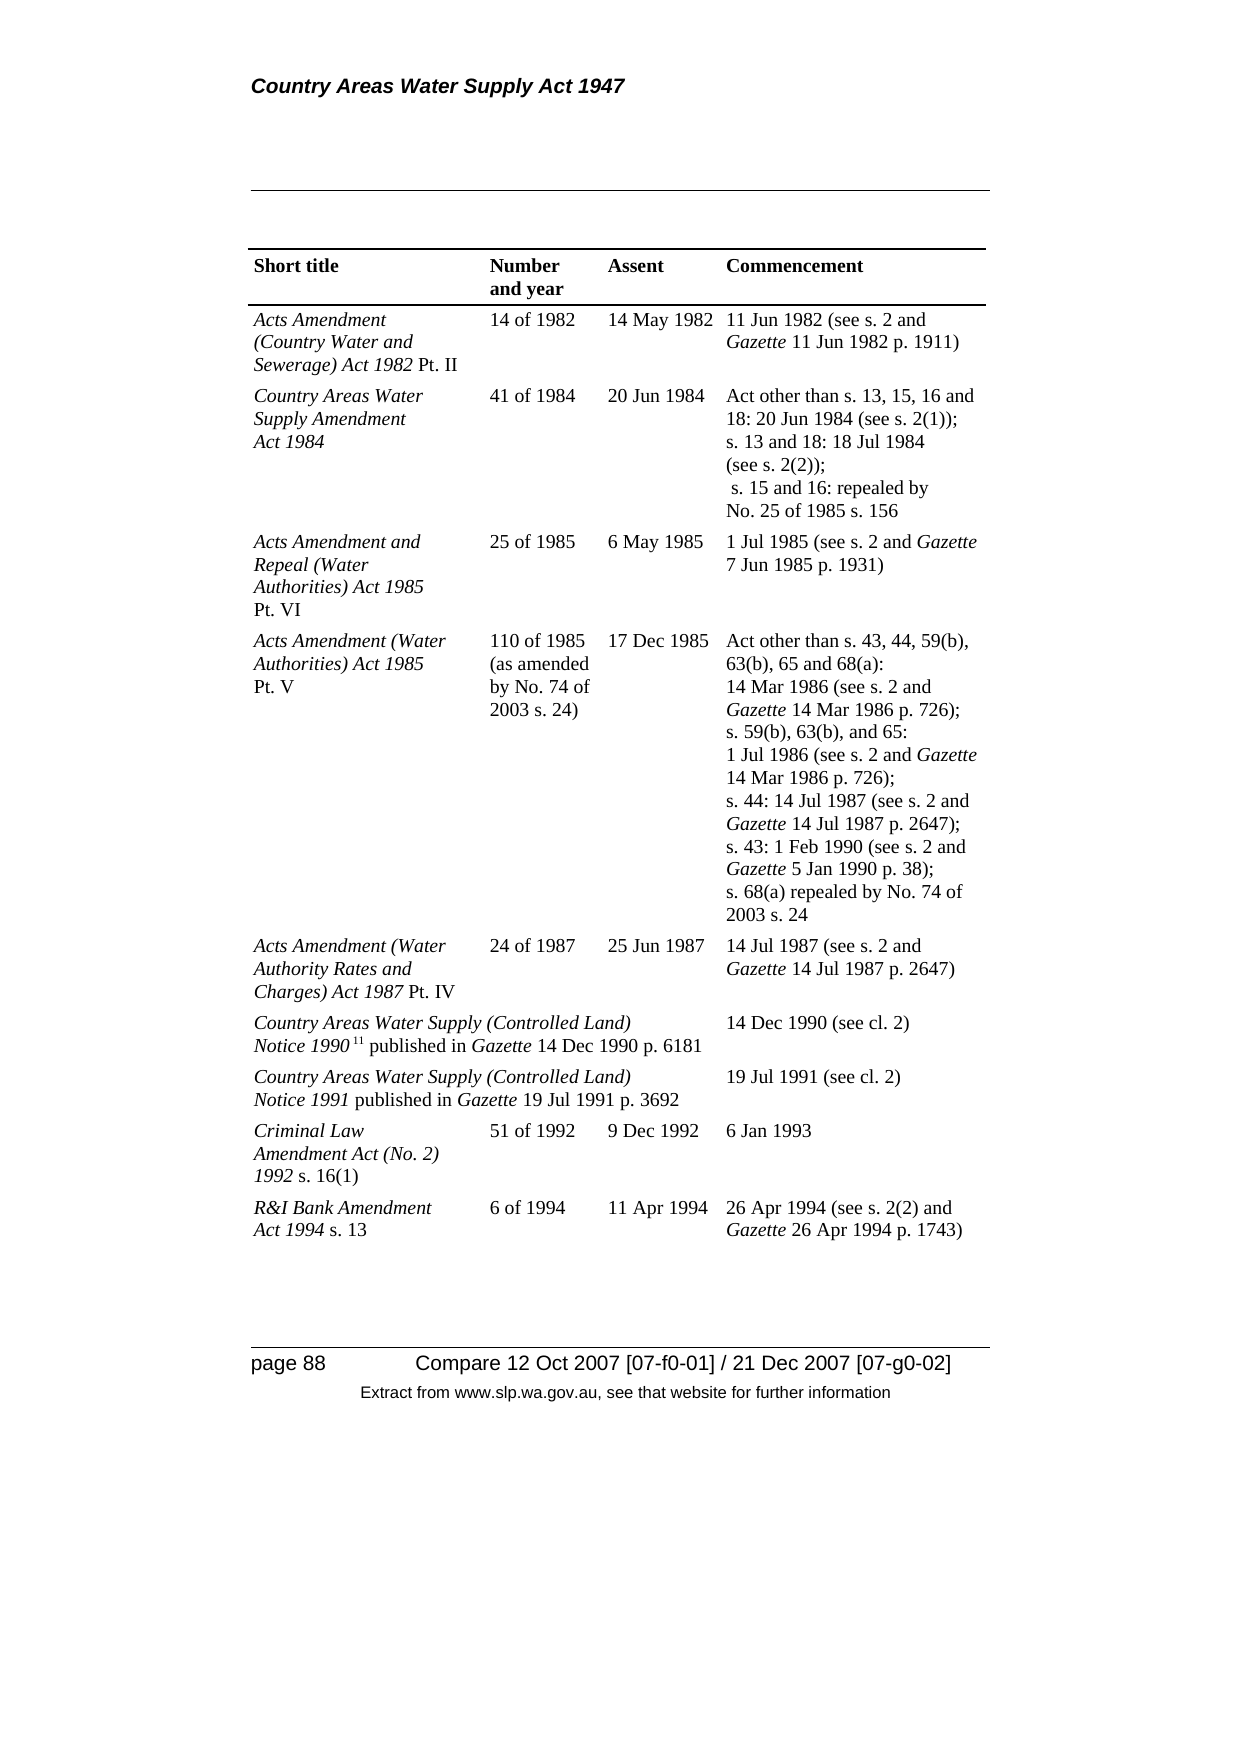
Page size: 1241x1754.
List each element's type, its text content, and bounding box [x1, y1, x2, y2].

table_cell Act other than s. 13, 15, 16 and 18: 20 Jun 1984 (see s. 2(1)); s. 13 and 18: 18 Jul 1984 (see s. 2(2)); s. 15 and 16: repealed by No. 25 of 1985 s. 156 [720, 380, 986, 526]
table_cell 14 of 1982 [484, 306, 602, 380]
table_cell 19 Jul 1991 (see cl. 2) [720, 1061, 986, 1115]
table_cell 51 of 1992 [484, 1115, 602, 1191]
table_cell 25 Jun 1987 [602, 930, 720, 1007]
table_cell 14 Jul 1987 (see s. 2 and Gazette 14 Jul 1987 p. 2647) [720, 930, 986, 1007]
table_cell 41 of 1984 [484, 380, 602, 526]
table_cell 1 Jul 1985 (see s. 2 and Gazette 7 Jun 1985 p. 1931) [720, 526, 986, 625]
table_cell 11 Apr 1994 [602, 1191, 720, 1245]
table_cell Country Areas Water Supply Amendment Act 1984 [248, 380, 484, 526]
table_cell Criminal Law Amendment Act (No. 2) 1992 s. 16(1) [248, 1115, 484, 1191]
table_header Assent [602, 250, 720, 303]
table_header Number and year [484, 250, 602, 303]
table_cell Act other than s. 43, 44, 59(b), 63(b), 65 and 68(a): 14 Mar 1986 (see s. 2 and Gazette 14 Mar 1986 p. 726); s. 59(b), 63(b), and 65: 1 Jul 1986 (see s. 2 and Gazette 14 Mar 1986 p. 726); s. 44: 14 Jul 1987 (see s. 2 and Gazette 14 Jul 1987 p. 2647); s. 43: 1 Feb 1990 (see s. 2 and Gazette 5 Jan 1990 p. 38); s. 68(a) repealed by No. 74 of 2003 s. 24 [720, 625, 986, 930]
table_cell Acts Amendment (Water Authority Rates and Charges) Act 1987 Pt. IV [248, 930, 484, 1007]
table_cell 20 Jun 1984 [602, 380, 720, 526]
table_cell 11 Jun 1982 (see s. 2 and Gazette 11 Jun 1982 p. 1911) [720, 306, 986, 380]
table_cell 25 of 1985 [484, 526, 602, 625]
table_cell 6 Jan 1993 [720, 1115, 986, 1191]
table_cell 17 Dec 1985 [602, 625, 720, 930]
table_cell 6 May 1985 [602, 526, 720, 625]
table_cell 9 Dec 1992 [602, 1115, 720, 1191]
table_header Short title [248, 250, 484, 303]
table_cell 24 of 1987 [484, 930, 602, 1007]
table_cell Acts Amendment (Country Water and Sewerage) Act 1982 Pt. II [248, 306, 484, 380]
table_cell Acts Amendment (Water Authorities) Act 1985 Pt. V [248, 625, 484, 930]
table_cell Acts Amendment and Repeal (Water Authorities) Act 1985 Pt. VI [248, 526, 484, 625]
table_cell 110 of 1985 (as amended by No. 74 of 2003 s. 24) [484, 625, 602, 930]
table_cell 14 May 1982 [602, 306, 720, 380]
table_header Commencement [720, 250, 986, 303]
table_cell 6 of 1994 [484, 1191, 602, 1245]
table_cell Country Areas Water Supply (Controlled Land) Notice 1990 11 published in Gazette 14 Dec 1990 p. 6181 [248, 1007, 720, 1061]
table_cell Country Areas Water Supply (Controlled Land) Notice 1991 published in Gazette 19 Jul 1991 p. 3692 [248, 1061, 720, 1115]
table_cell R&I Bank Amendment Act 1994 s. 13 [248, 1191, 484, 1245]
table_cell 26 Apr 1994 (see s. 2(2) and Gazette 26 Apr 1994 p. 1743) [720, 1191, 986, 1245]
table_cell 14 Dec 1990 (see cl. 2) [720, 1007, 986, 1061]
